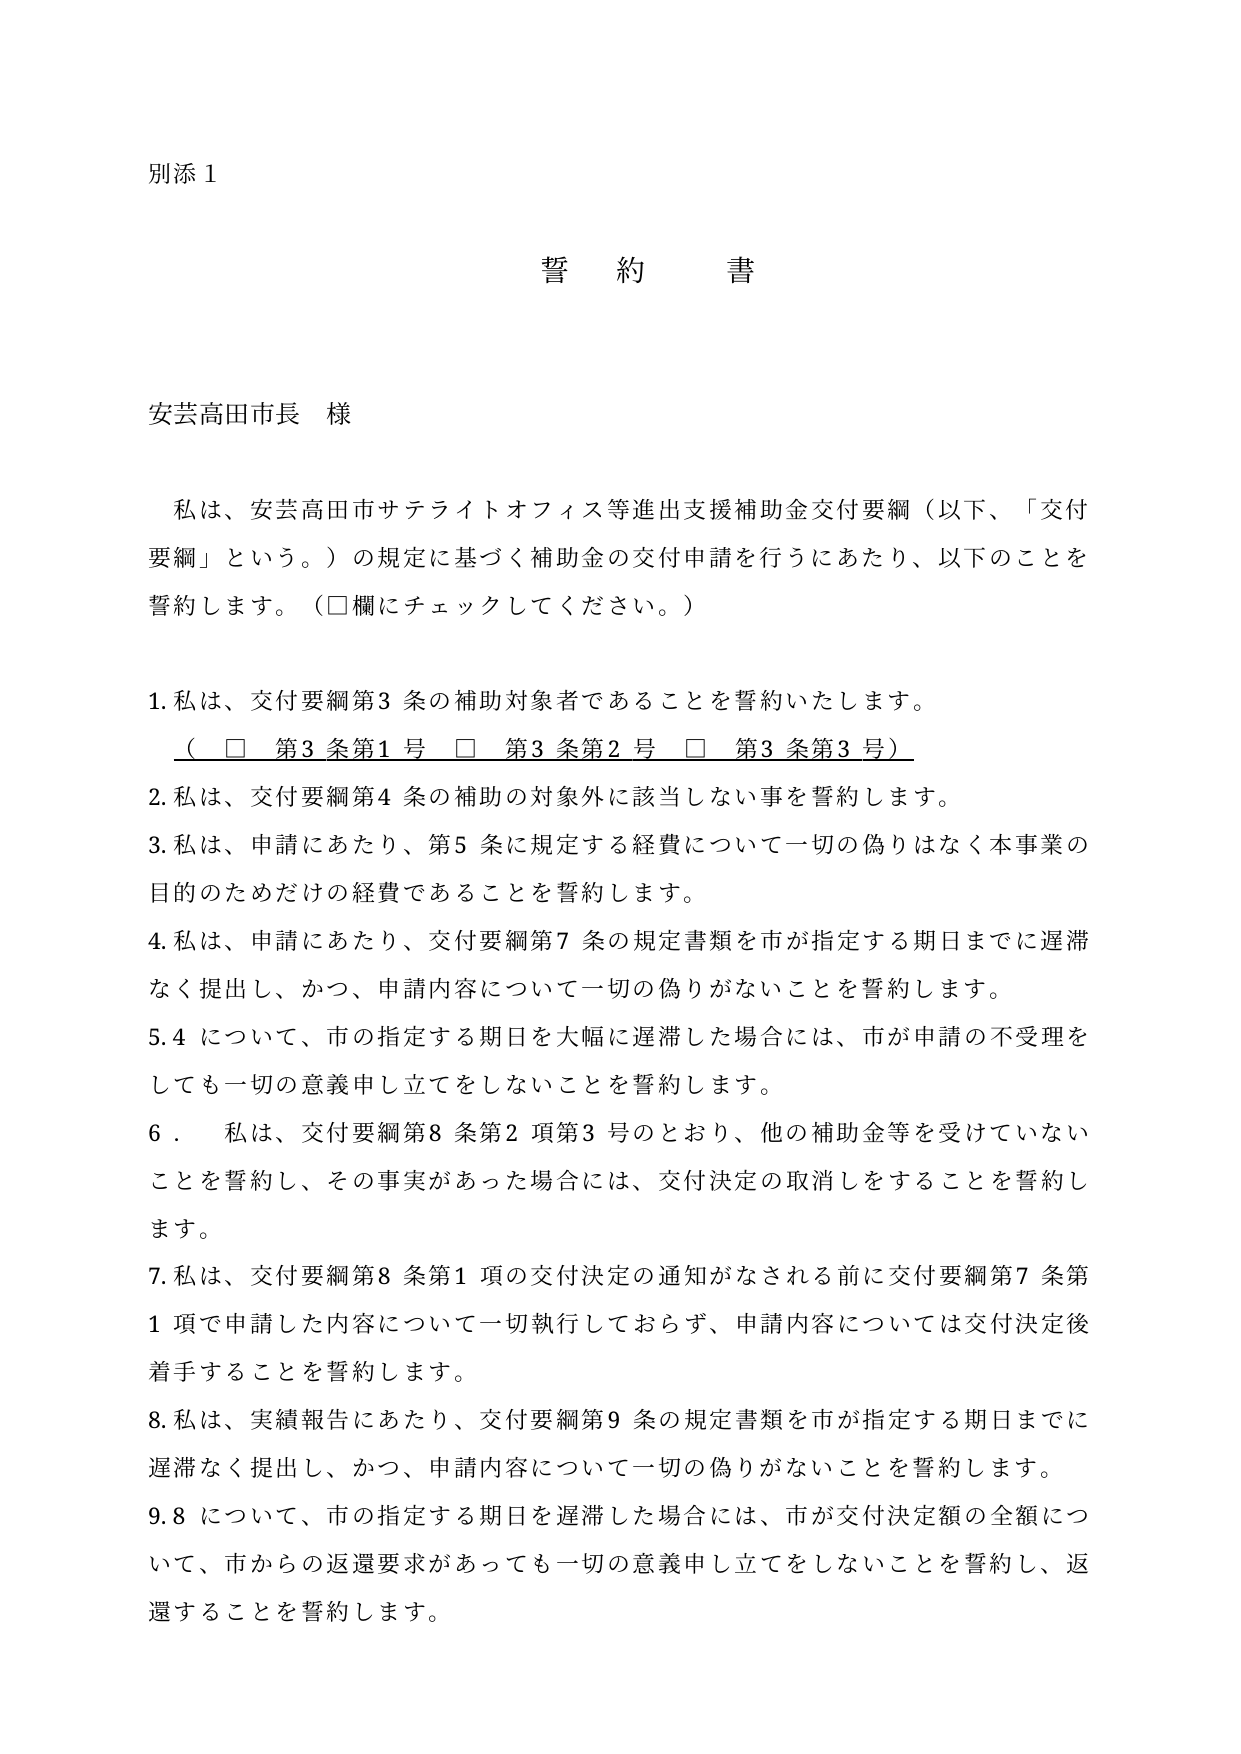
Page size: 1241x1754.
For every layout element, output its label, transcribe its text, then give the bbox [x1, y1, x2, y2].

text 8. 私は、実績報告にあたり、交付要綱第9条の規定書類を市が指定する期日までに遅滞なく提出し、かつ、申請内容について一切の偽りがないことを誓約します。 [148, 1395, 1092, 1491]
text 1. 私は、交付要綱第3条の補助対象者であることを誓約いたします。 [148, 676, 1092, 724]
text 2. 私は、交付要綱第4条の補助の対象外に該当しない事を誓約します。 [148, 772, 1092, 820]
text 3. 私は、申請にあたり、第5条に規定する経費について一切の偽りはなく本事業の目的のためだけの経費であることを誓約します。 [148, 820, 1092, 916]
text 6． 私は、交付要綱第8条第2項第3号のとおり、他の補助金等を受けていないことを誓約し、その事実があった場合には、交付決定の取消しをすることを誓約します。 [148, 1107, 1092, 1251]
text 7. 私は、交付要綱第8条第1項の交付決定の通知がなされる前に交付要綱第7条第1項で申請した内容について一切執行しておらず、申請内容については交付決定後着手することを誓約します。 [148, 1251, 1092, 1395]
text 4. 私は、申請にあたり、交付要綱第7条の規定書類を市が指定する期日までに遅滞なく提出し、かつ、申請内容について一切の偽りがないことを誓約します。 [148, 916, 1092, 1011]
text 9. 8について、市の指定する期日を遅滞した場合には、市が交付決定額の全額について、市からの返還要求があっても一切の意義申し立てをしないことを誓約し、返還することを誓約します。 [148, 1491, 1092, 1634]
text 別添１ [148, 149, 1092, 197]
text 誓約書 [148, 245, 1092, 293]
text 5. 4について、市の指定する期日を大幅に遅滞した場合には、市が申請の不受理をしても一切の意義申し立てをしないことを誓約します。 [148, 1011, 1092, 1107]
text （ □ 第3条第1号 □ 第3条第2号 □ 第3条第3号） [148, 724, 1092, 772]
text 安芸高田市長 様 [148, 388, 1092, 436]
text 私は、安芸高田市サテライトオフィス等進出支援補助金交付要綱（以下、「交付要綱」という。）の規定に基づく補助金の交付申請を行うにあたり、以下のことを誓約します。（□欄にチェックしてください。） [148, 484, 1092, 628]
